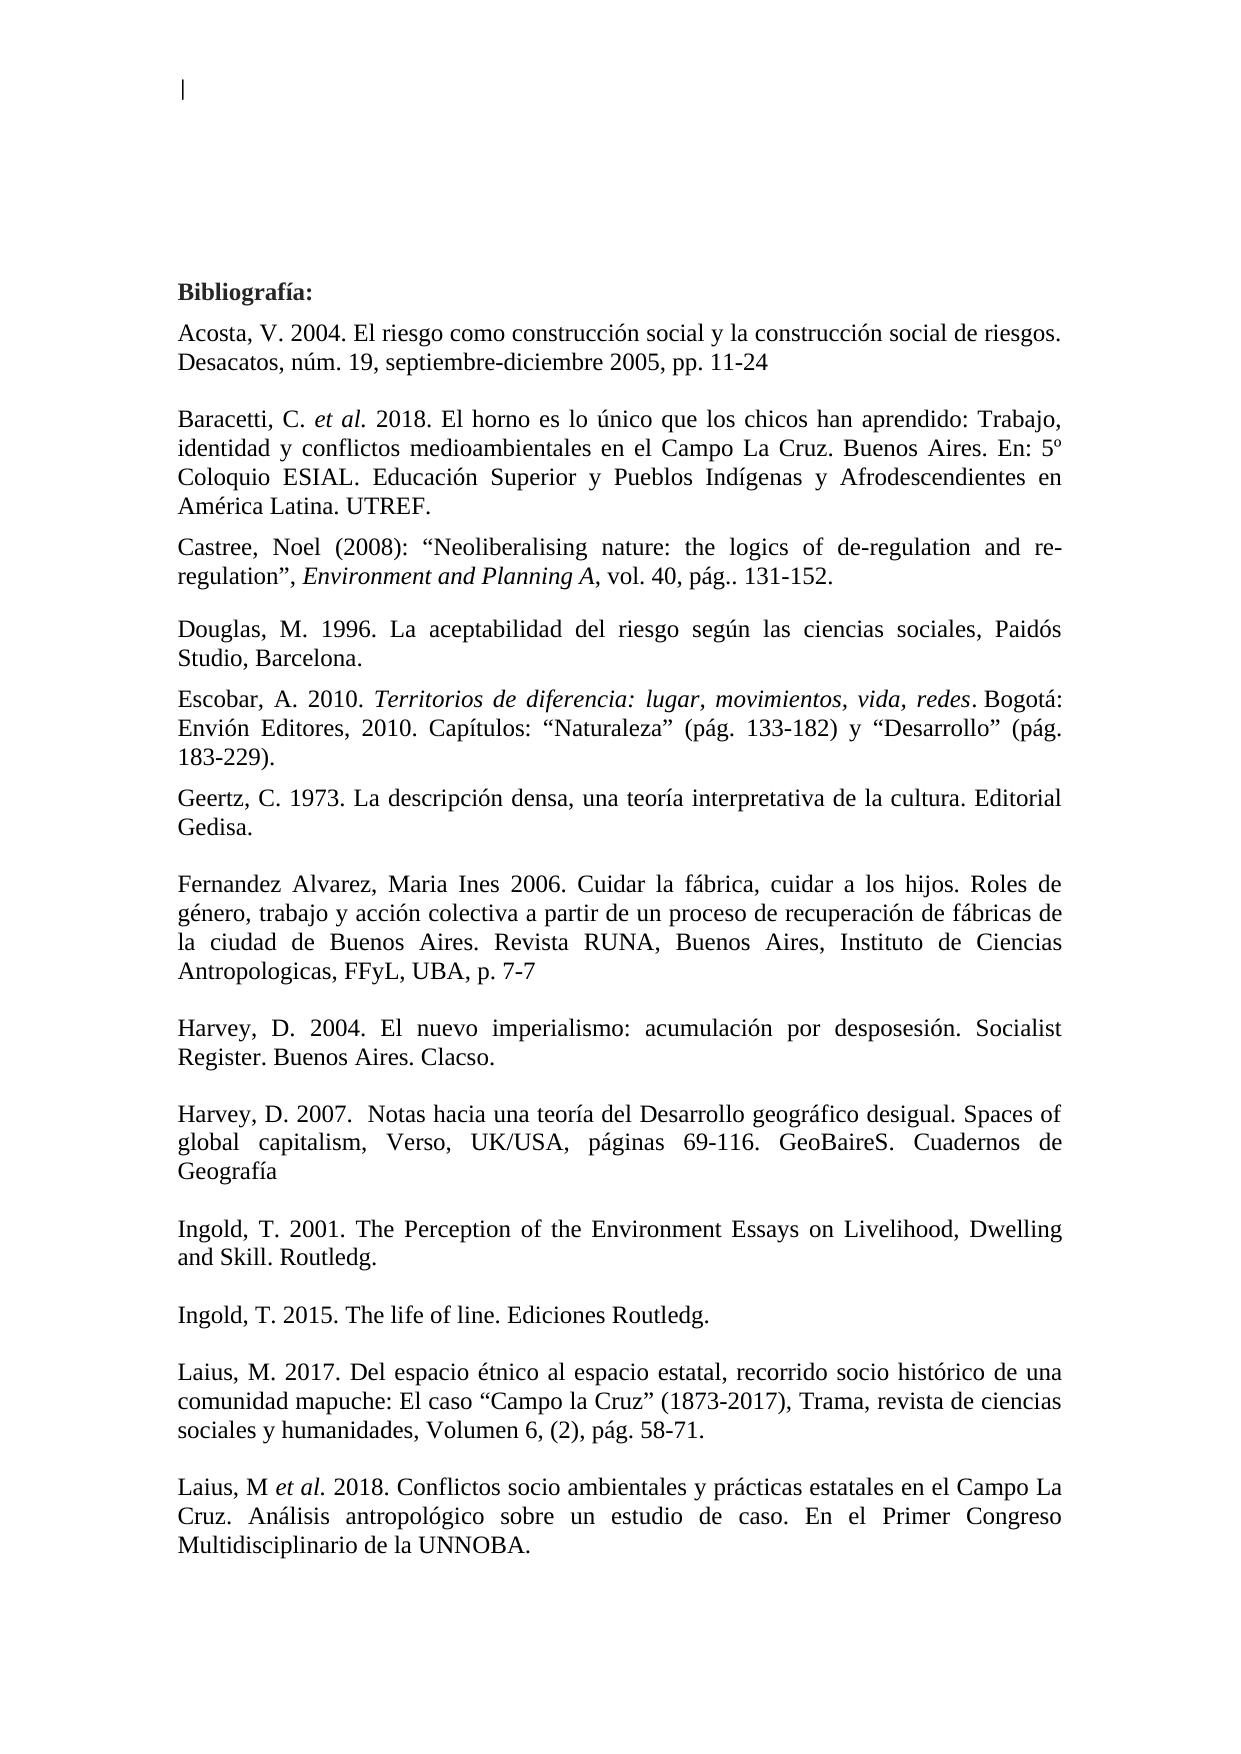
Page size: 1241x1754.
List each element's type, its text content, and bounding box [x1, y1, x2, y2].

text Douglas, M. 1996. La aceptabilidad del riesgo según las ciencias sociales, Paidós Studio, Barcelona. [177, 614, 1063, 672]
text Ingold, T. 2015. The life of line. Ediciones Routledg. [177, 1300, 1063, 1329]
text Fernandez Alvarez, Maria Ines 2006. Cuidar la fábrica, cuidar a los hijos. Roles de género, trabajo y acción colectiva a partir de un proceso de recuperación de fábricas de la ciudad de Buenos Aires. Revista RUNA, Buenos Aires, Instituto de Ciencias Antropologicas, FFyL, UBA, p. 7-7 [177, 869, 1063, 984]
text Harvey, D. 2004. El nuevo imperialismo: acumulación por desposesión. Socialist Register. Buenos Aires. Clacso. [177, 1013, 1063, 1071]
text Laius, M et al. 2018. Conflictos socio ambientales y prácticas estatales en el Campo La Cruz. Análisis antropológico sobre un estudio de caso. En el Primer Congreso Multidisciplinario de la UNNOBA. [177, 1472, 1063, 1559]
text Geertz, C. 1973. La descripción densa, una teoría interpretativa de la cultura. Editorial Gedisa. [177, 783, 1063, 841]
text Laius, M. 2017. Del espacio étnico al espacio estatal, recorrido socio histórico de una comunidad mapuche: El caso “Campo la Cruz” (1873-2017), Trama, revista de ciencias sociales y humanidades, Volumen 6, (2), pág. 58-71. [177, 1357, 1063, 1444]
text Castree, Noel (2008): “Neoliberalising nature: the logics of de-regulation and re-regulation”, Environment and Planning A, vol. 40, pág.. 131-152. [177, 532, 1063, 589]
text Escobar, A. 2010. Territorios de diferencia: lugar, movimientos, vida, redes. Bogotá: Envión Editores, 2010. Capítulos: “Naturaleza” (pág. 133-182) y “Desarrollo” (pág. 183-229). [177, 684, 1063, 771]
text Harvey, D. 2007. Notas hacia una teoría del Desarrollo geográfico desigual. Spaces of global capitalism, Verso, UK/USA, páginas 69-116. GeoBaireS. Cuadernos de Geografía [177, 1099, 1063, 1185]
text Ingold, T. 2001. The Perception of the Environment Essays on Livelihood, Dwelling and Skill. Routledg. [177, 1214, 1063, 1271]
text Bibliografía: [177, 277, 1063, 306]
text Acosta, V. 2004. El riesgo como construcción social y la construcción social de riesgos. Desacatos, núm. 19, septiembre-diciembre 2005, pp. 11-24 [177, 318, 1063, 376]
text Baracetti, C. et al. 2018. El horno es lo único que los chicos han aprendido: Trabajo, identidad y conflictos medioambientales en el Campo La Cruz. Buenos Aires. En: 5º Coloquio ESIAL. Educación Superior y Pueblos Indígenas y Afrodescendientes en América Latina. UTREF. [177, 404, 1063, 519]
